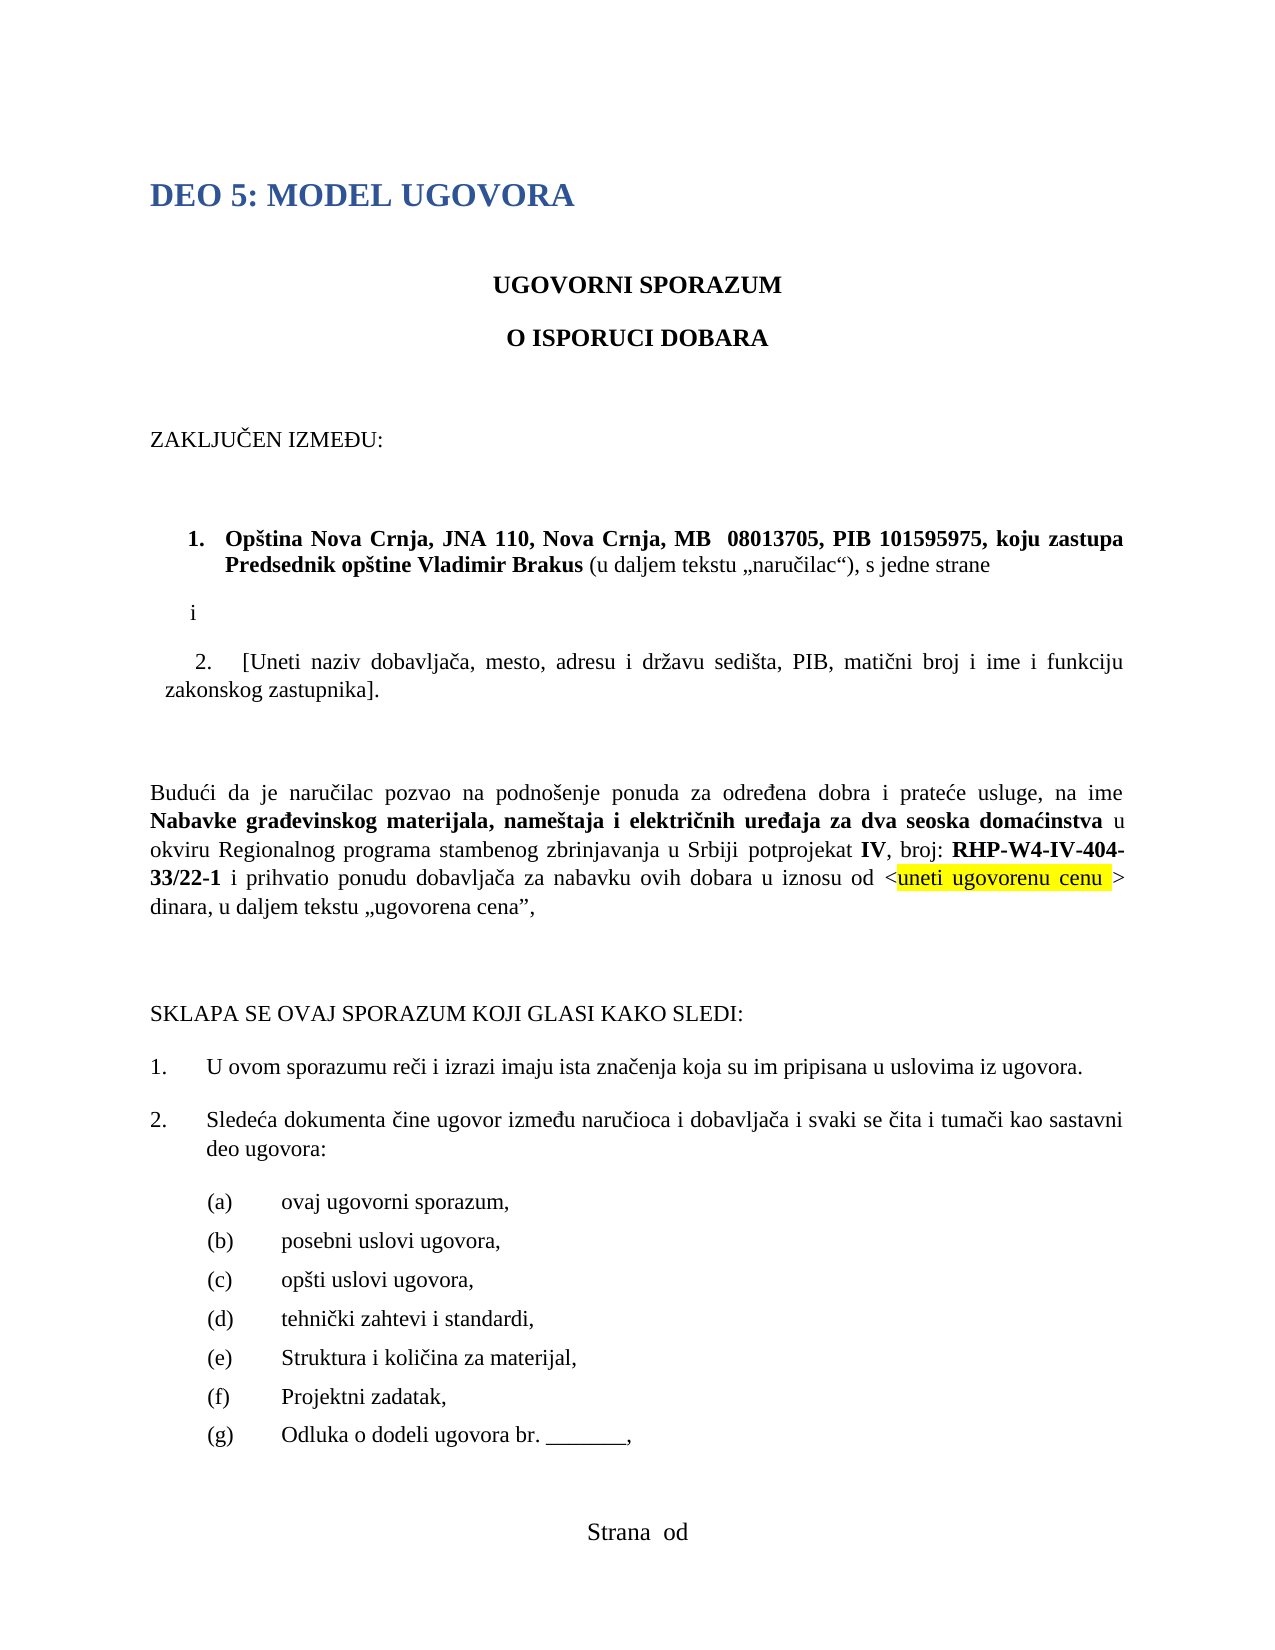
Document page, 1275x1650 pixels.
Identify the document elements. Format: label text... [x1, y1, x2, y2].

list 2. [Uneti naziv dobavljača, mesto, adresu i državu sedišta, PIB, matični broj i ime i funkciju zakonskog zastupnika]. [165, 648, 1125, 703]
text O ISPORUCI DOBARA [150, 323, 1125, 352]
text ZAKLJUČEN IZMEĐU: [150, 427, 1125, 453]
text Budući da je naručilac pozvao na podnošenje ponuda za određena dobra i prateće usluge, na ime Nabavke građevinskog materijala, nameštaja i električnih uređaja za dva seoska domaćinstva u okviru Regionalnog programa stambenog zbrinjavanja u Srbiji potprojekat IV, broj: RHP-W4-IV-404-33/22-1 i prihvatio ponudu dobavljača za nabavku ovih dobara u iznosu od <uneti ugovorenu cenu > dinara, u daljem tekstu „ugovorena cena”, [150, 779, 1125, 919]
list Projektni zadatak, [207, 1383, 1125, 1409]
list Odluka o dodeli ugovora br. _______, [207, 1422, 1125, 1448]
text 1. U ovom sporazumu reči i izrazi imaju ista značenja koja su im pripisana u uslovima iz ugovora. [150, 1053, 1125, 1079]
text UGOVORNI SPORAZUM [150, 270, 1125, 298]
list opšti uslovi ugovora, [207, 1266, 1125, 1292]
list Opština Nova Crnja, JNA 110, Nova Crnja, MB 08013705, PIB 101595975, koju zastupa Predsednik opštine Vladimir Brakus (u daljem tekstu „naručilac“), s jedne strane [187, 525, 1125, 578]
list posebni uslovi ugovora, [207, 1227, 1125, 1254]
text 2. Sledeća dokumenta čine ugovor između naručioca i dobavljača i svaki se čita i tumači kao sastavni deo ugovora: [150, 1107, 1125, 1161]
subtitle DEO 5: MODEL UGOVORA [150, 175, 1125, 213]
text SKLAPA SE OVAJ SPORAZUM KOJI GLASI KAKO SLEDI: [150, 1000, 1125, 1026]
text i [150, 599, 1125, 625]
list tehnički zahtevi i standardi, [207, 1305, 1125, 1331]
list Struktura i količina za materijal, [207, 1344, 1125, 1370]
list ovaj ugovorni sporazum, [207, 1188, 1125, 1215]
